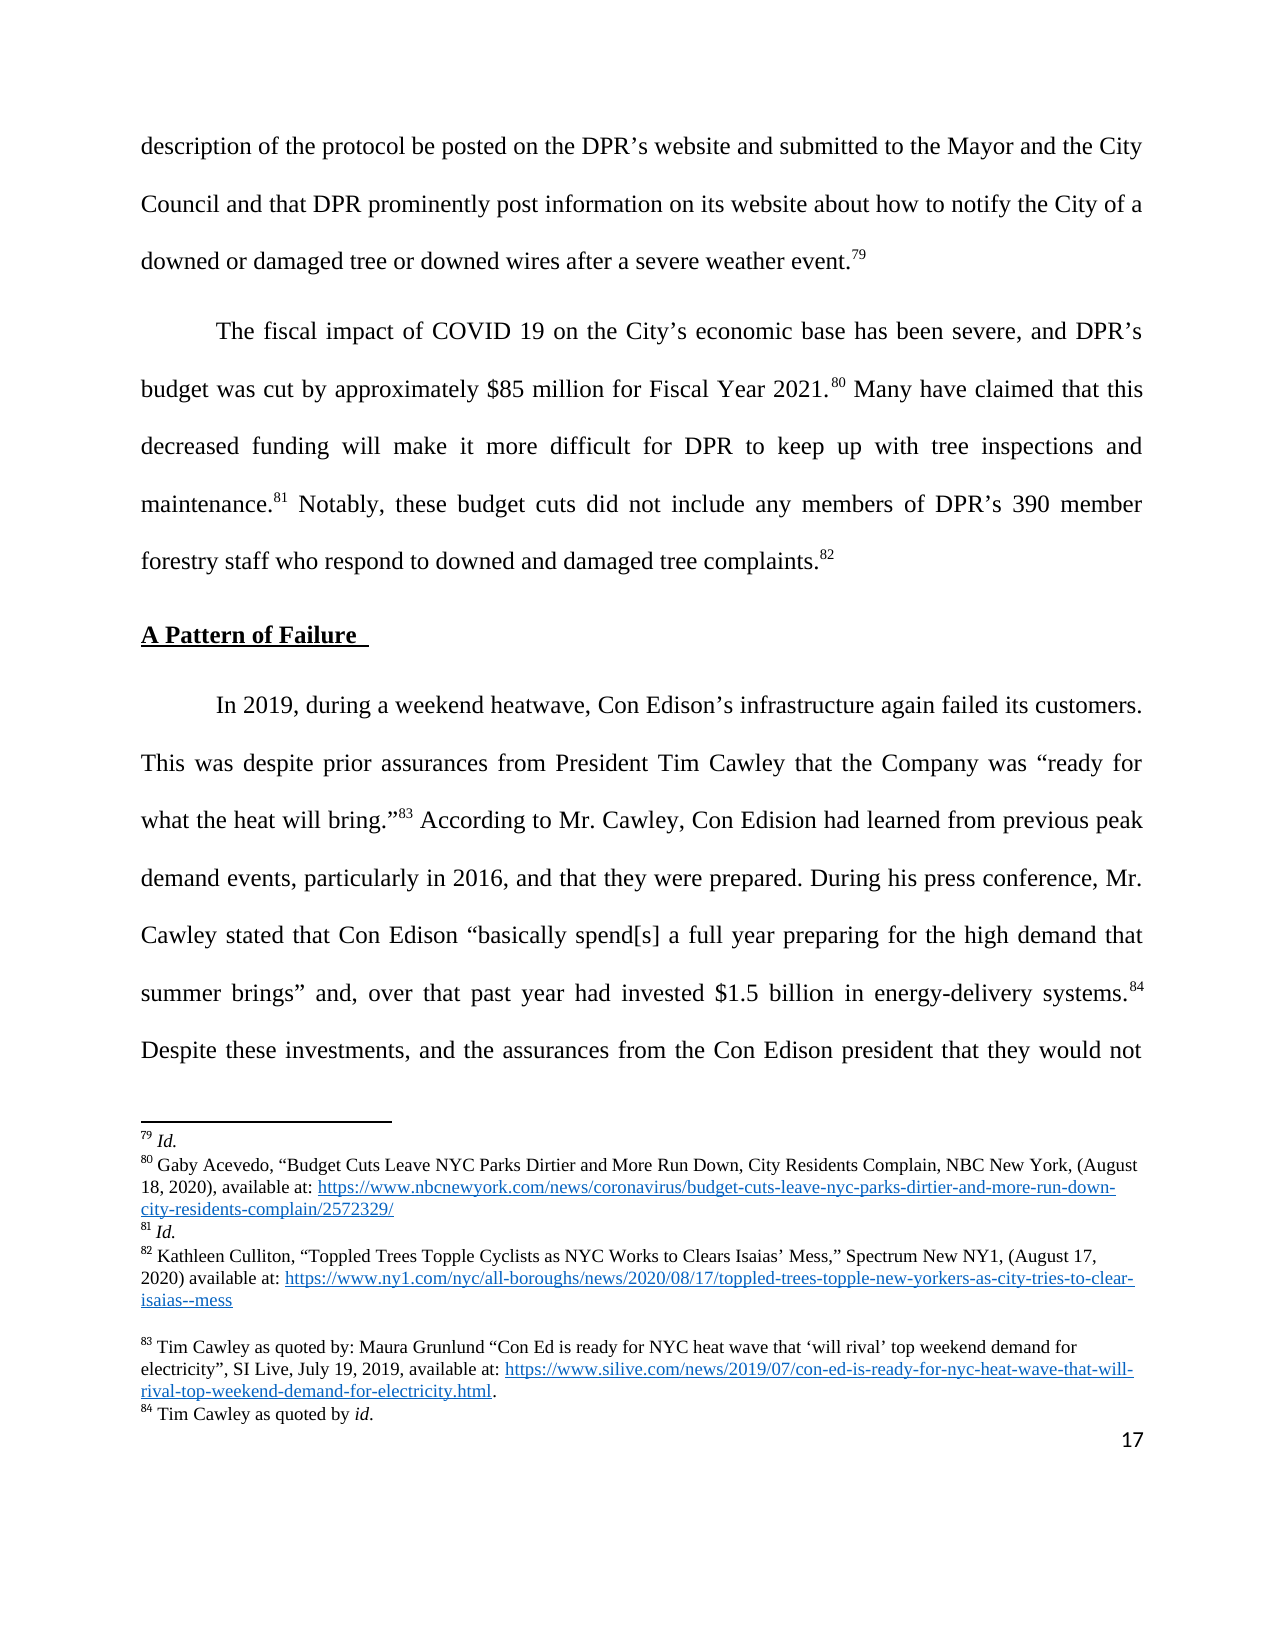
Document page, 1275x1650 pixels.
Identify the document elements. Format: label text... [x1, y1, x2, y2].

text The fiscal impact of COVID 19 on the City’s economic base has been severe, and DPR’s budget was cut by approximately $85 million for Fiscal Year 2021. Many have claimed that this decreased funding will make it more difficult for DPR to keep up with tree inspections and maintenance. Notably, these budget cuts did not include any members of DPR’s 390 member forestry staff who respond to downed and damaged tree complaints. [141, 316, 1144, 575]
text A Pattern of Failure [141, 620, 1144, 649]
text In 2019, during a weekend heatwave, Con Edison’s infrastructure again failed its customers. This was despite prior assurances from President Tim Cawley that the Company was “ready for what the heat will bring.” According to Mr. Cawley, Con Edision had learned from previous peak demand events, particularly in 2016, and that they were prepared. During his press conference, Mr. Cawley stated that Con Edison “basically spend[s] a full year preparing for the high demand that summer brings” and, over that past year had invested $1.5 billion in energy-delivery systems. Despite these investments, and the assurances from the Con Edison president that they would not need to resort to “voltage optimization” – where voltage is preemptively lowered to protect equipment when there is particularly high demand – Con Edison did indeed implement this procedure in 2019, completely cutting power to 33,000 residents in parts of Brooklyn. [141, 690, 1144, 1064]
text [141, 131, 1144, 275]
